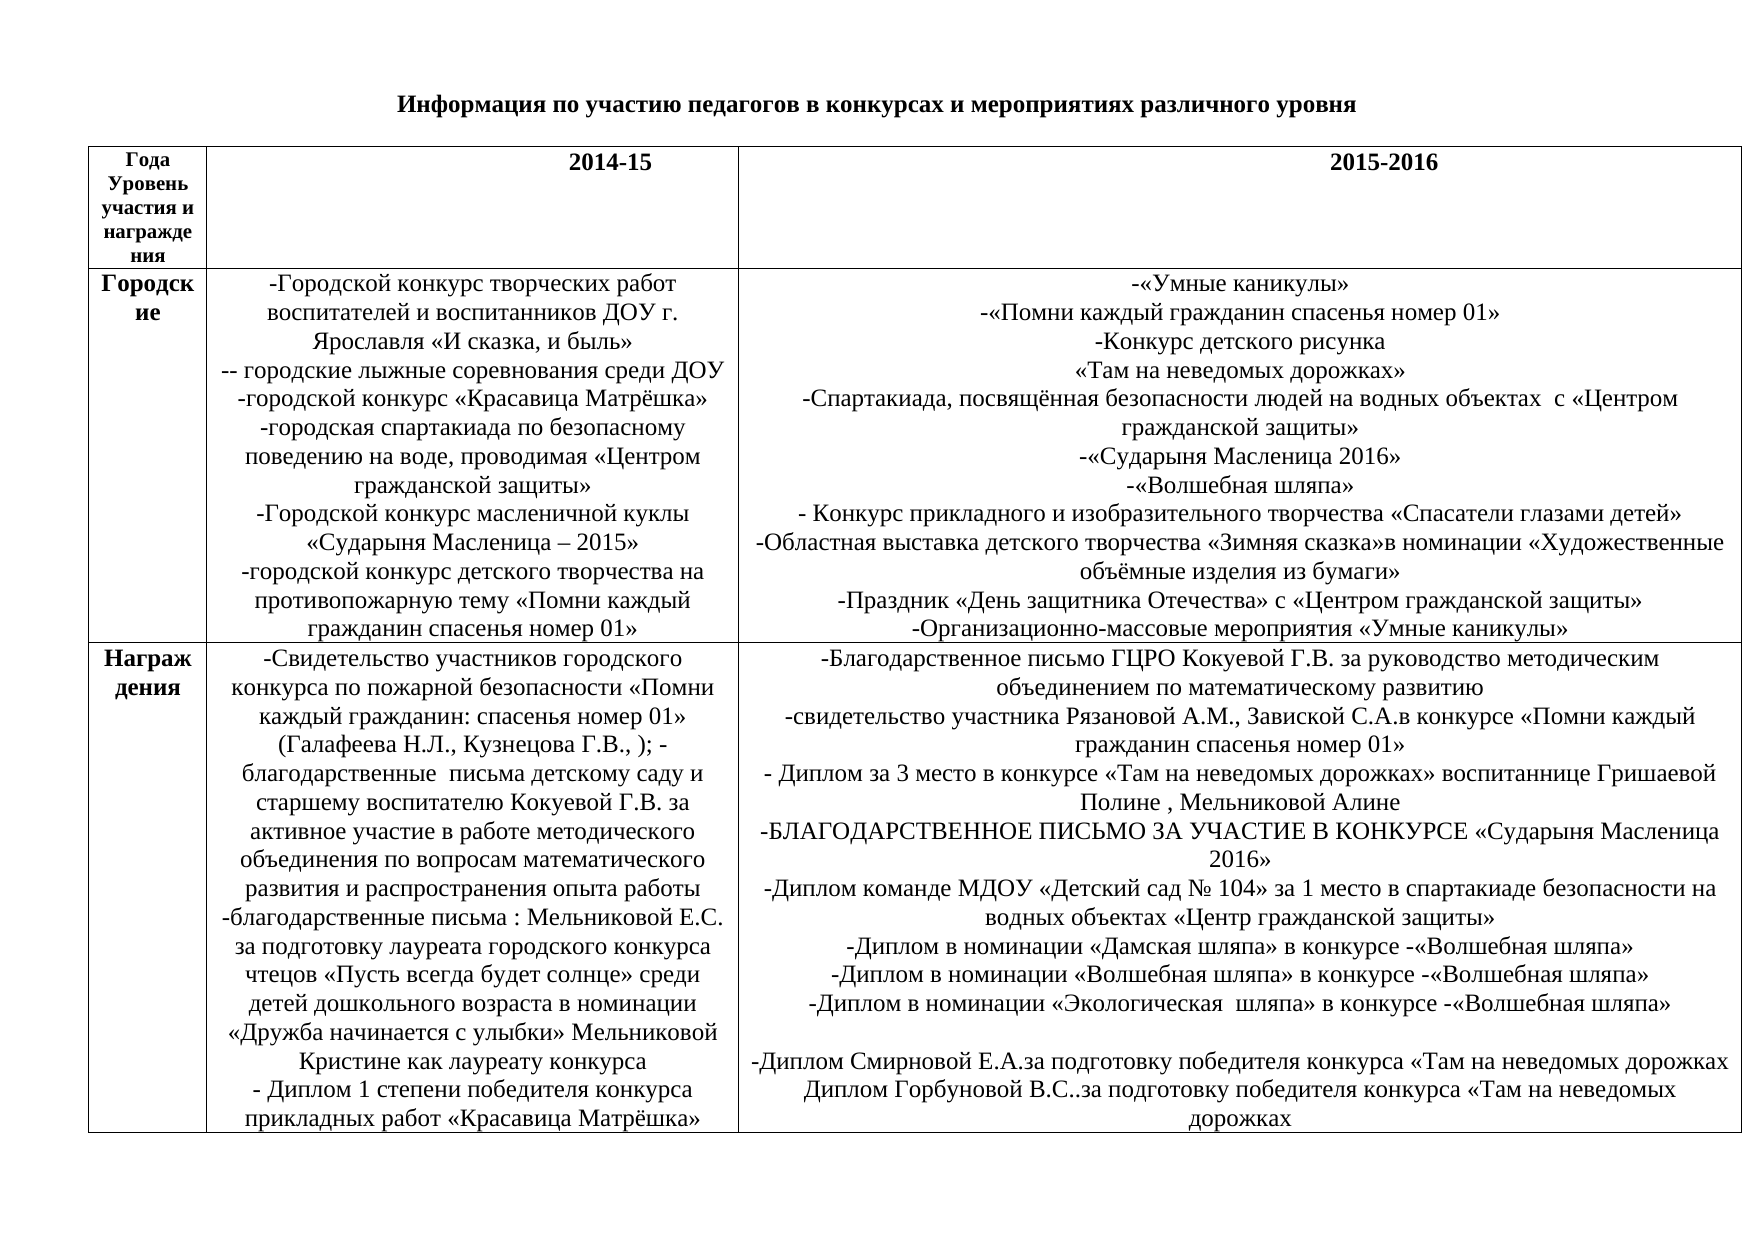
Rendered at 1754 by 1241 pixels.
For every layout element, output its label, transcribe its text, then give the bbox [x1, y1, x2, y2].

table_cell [207, 643, 738, 1132]
table_header 2015-2016 [739, 147, 1741, 267]
table_cell -Городской конкурс творческих работ воспитателей и воспитанников ДОУ г. Ярославля «И сказка, и быль» -- городские лыжные соревнования среди ДОУ -городской конкурс «Красавица Матрёшка» -городская спартакиада по безопасному поведению на воде, проводимая «Центром гражданской защиты» -Городской конкурс масленичной куклы «Сударыня Масленица – 2015» -городской конкурс детского творчества на противопожарную тему «Помни каждый гражданин спасенья номер 01» [207, 269, 738, 642]
table_header Года Уровень участия и награждения [89, 147, 206, 267]
table_cell Награждения [89, 643, 206, 1132]
table_header 2014-15 [207, 147, 738, 267]
text Информация по участию педагогов в конкурсах и мероприятиях различного уровня [118, 89, 1636, 117]
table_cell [739, 643, 1741, 1132]
table_cell Городские [89, 269, 206, 642]
table_cell -«Умные каникулы» -«Помни каждый гражданин спасенья номер 01» -Конкурс детского рисунка «Там на неведомых дорожках» -Спартакиада, посвящённая безопасности людей на водных объектах с «Центром гражданской защиты» -«Сударыня Масленица 2016» -«Волшебная шляпа» - Конкурс прикладного и изобразительного творчества «Спасатели глазами детей» -Областная выставка детского творчества «Зимняя сказка»в номинации «Художественные объёмные изделия из бумаги» -Праздник «День защитника Отечества» с «Центром гражданской защиты» -Организационно-массовые мероприятия «Умные каникулы» [739, 269, 1741, 642]
